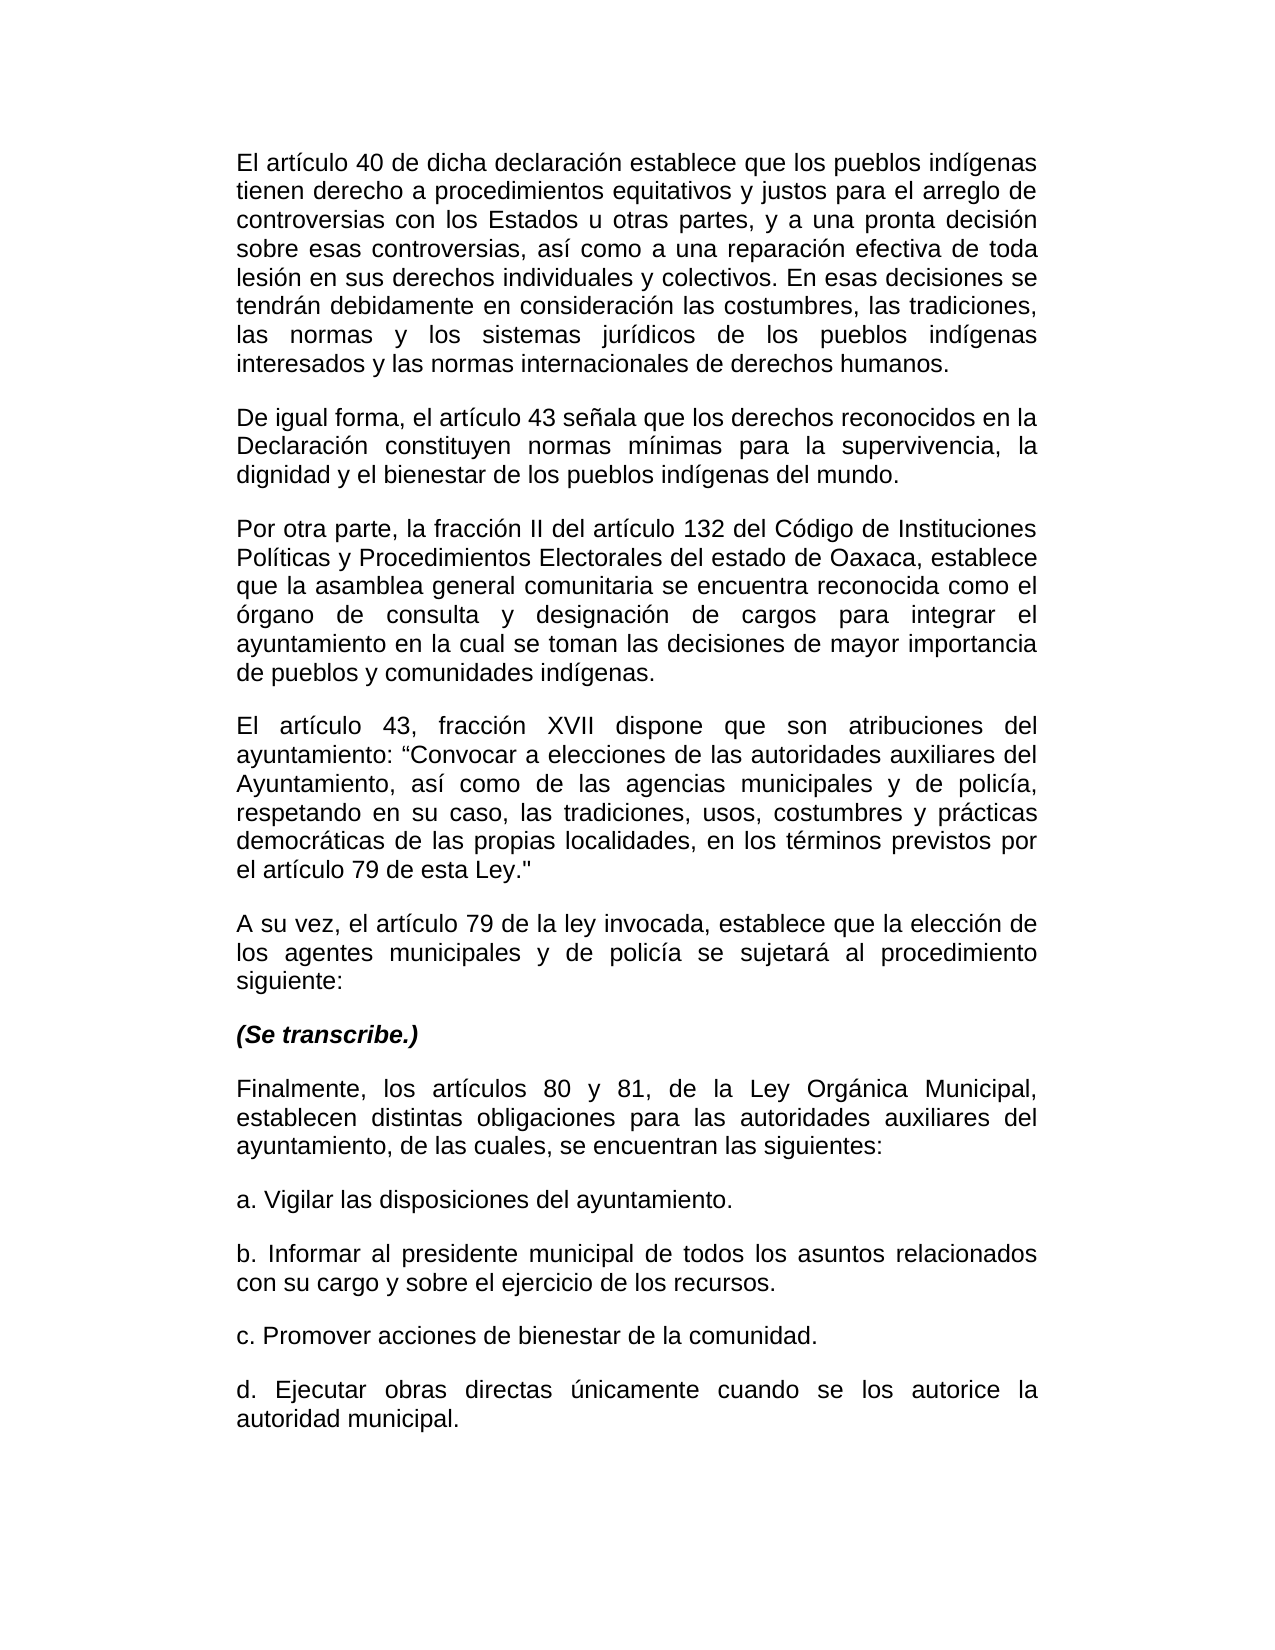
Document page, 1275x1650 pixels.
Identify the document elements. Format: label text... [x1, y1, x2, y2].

text a. Vigilar las disposiciones del ayuntamiento. [236, 1185, 1039, 1214]
text El artículo 43, fracción XVII dispone que son atribuciones del ayuntamiento: “Convocar a elecciones de las autoridades auxiliares del Ayuntamiento, así como de las agencias municipales y de policía, respetando en su caso, las tradiciones, usos, costumbres y prácticas democráticas de las propias localidades, en los términos previstos por el artículo 79 de esta Ley." [236, 711, 1039, 884]
text c. Promover acciones de bienestar de la comunidad. [236, 1321, 1039, 1350]
text Por otra parte, la fracción II del artículo 132 del Código de Instituciones Políticas y Procedimientos Electorales del estado de Oaxaca, establece que la asamblea general comunitaria se encuentra reconocida como el órgano de consulta y designación de cargos para integrar el ayuntamiento en la cual se toman las decisiones de mayor importancia de pueblos y comunidades indígenas. [236, 514, 1039, 686]
text El artículo 40 de dicha declaración establece que los pueblos indígenas tienen derecho a procedimientos equitativos y justos para el arreglo de controversias con los Estados u otras partes, y a una pronta decisión sobre esas controversias, así como a una reparación efectiva de toda lesión en sus derechos individuales y colectivos. En esas decisiones se tendrán debidamente en consideración las costumbres, las tradiciones, las normas y los sistemas jurídicos de los pueblos indígenas interesados y las normas internacionales de derechos humanos. [236, 148, 1039, 378]
text b. Informar al presidente municipal de todos los asuntos relacionados con su cargo y sobre el ejercicio de los recursos. [236, 1239, 1039, 1296]
text (Se transcribe.) [236, 1020, 1039, 1049]
text A su vez, el artículo 79 de la ley invocada, establece que la elección de los agentes municipales y de policía se sujetará al procedimiento siguiente: [236, 909, 1039, 995]
text Finalmente, los artículos 80 y 81, de la Ley Orgánica Municipal, establecen distintas obligaciones para las autoridades auxiliares del ayuntamiento, de las cuales, se encuentran las siguientes: [236, 1074, 1039, 1160]
text De igual forma, el artículo 43 señala que los derechos reconocidos en la Declaración constituyen normas mínimas para la supervivencia, la dignidad y el bienestar de los pueblos indígenas del mundo. [236, 403, 1039, 489]
text d. Ejecutar obras directas únicamente cuando se los autorice la autoridad municipal. [236, 1375, 1039, 1433]
